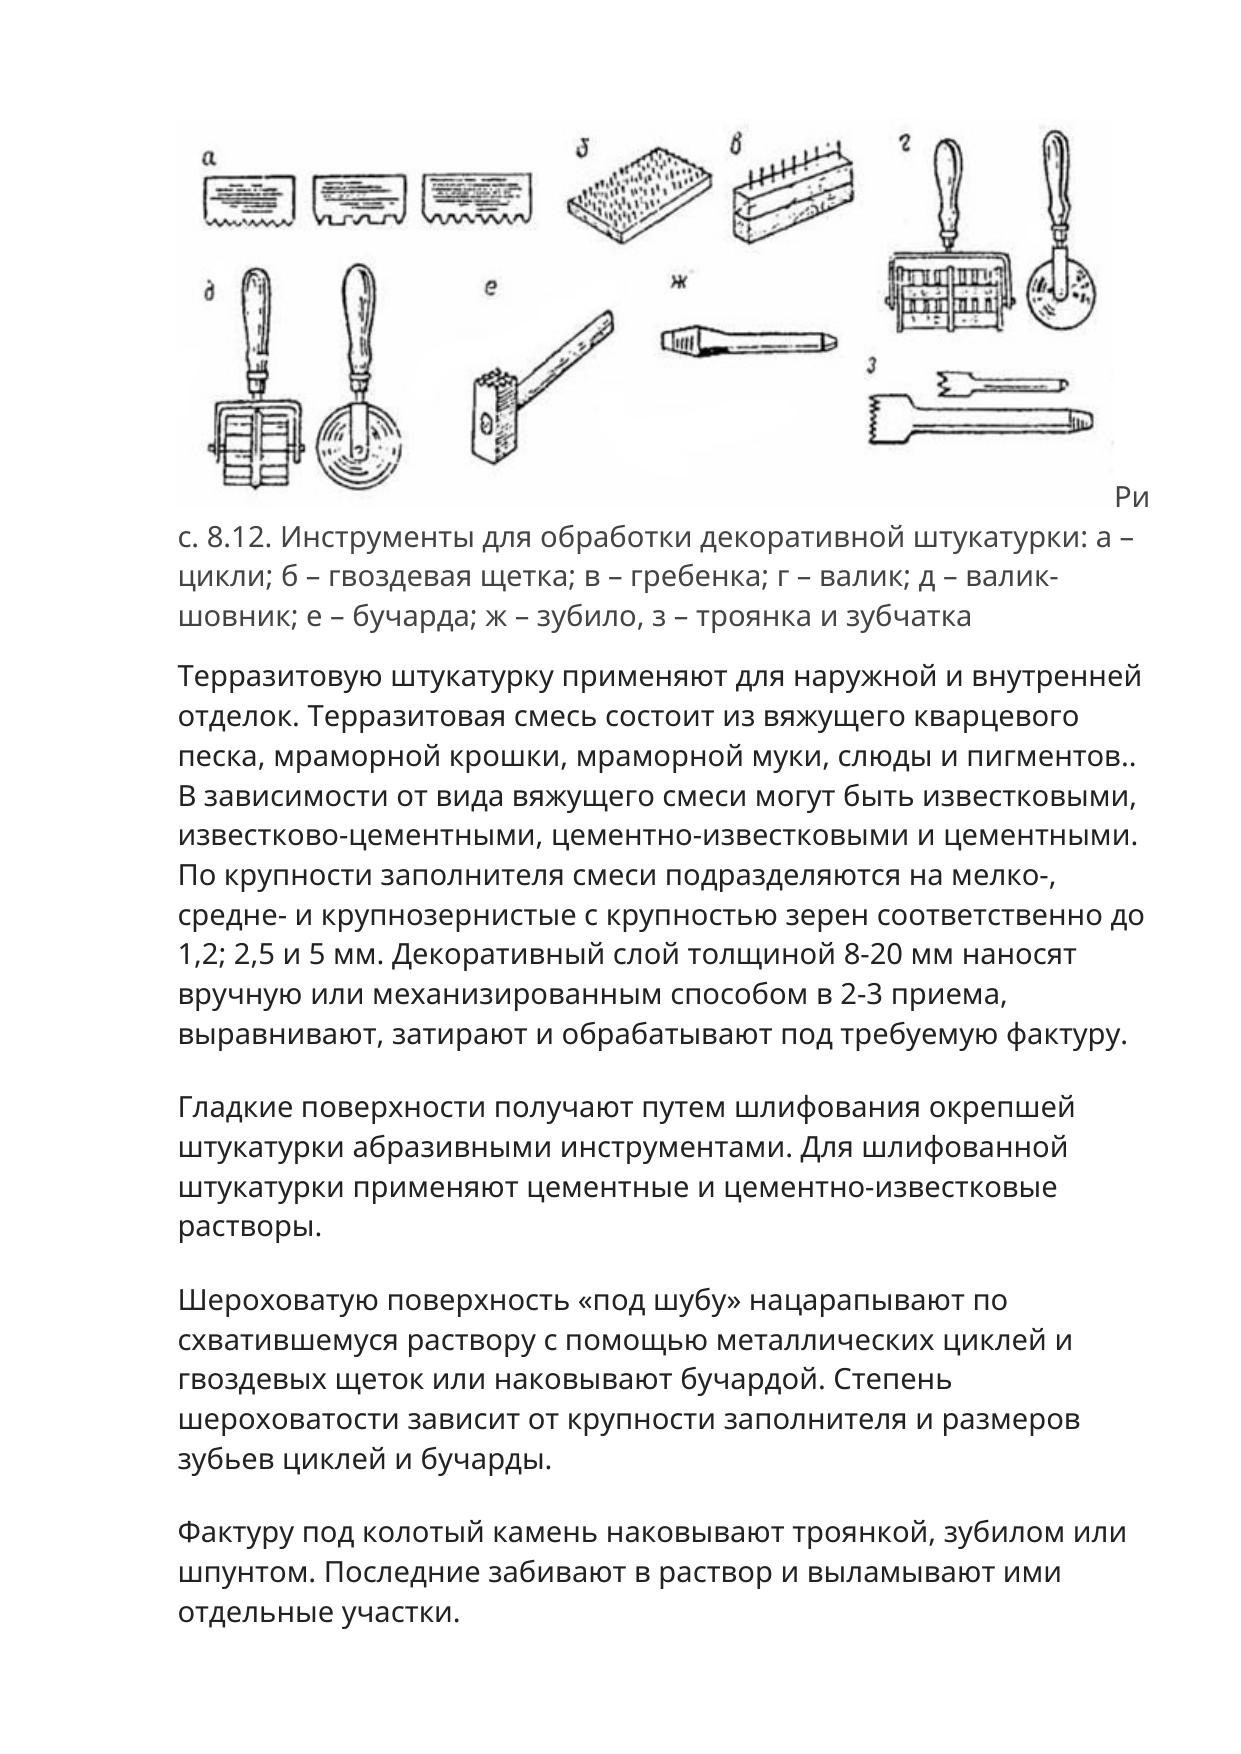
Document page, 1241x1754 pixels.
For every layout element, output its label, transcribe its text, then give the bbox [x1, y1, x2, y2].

text Гладкие поверхности получают путем шлифования окрепшей штукатурки абразивными инструментами. Для шлифованной штукатурки применяют цементные и цементно-известковые растворы. [177, 1087, 1152, 1245]
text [177, 118, 1152, 635]
text Терразитовую штукатурку применяют для наружной и внутренней отделок. Терразитовая смесь состоит из вяжущего кварцевого песка, мраморной крошки, мраморной муки, слюды и пигментов.. В зависимости от вида вяжущего смеси могут быть известковыми, известково-цементными, цементно-известковыми и цементными. По крупности заполнителя смеси подразделяются на мелко-, средне- и крупнозернистые с крупностью зерен соответственно до 1,2; 2,5 и 5 мм. Декоративный слой толщиной 8-20 мм наносят вручную или механизированным способом в 2-3 приема, выравнивают, затирают и обрабатывают под требуемую фактуру. [177, 656, 1152, 1053]
text Шероховатую поверхность «под шубу» нацарапывают по схватившемуся раствору с помощью металлических циклей и гвоздевых щеток или наковывают бучардой. Степень шероховатости зависит от крупности заполнителя и размеров зубьев циклей и бучарды. [177, 1279, 1152, 1478]
picture [177, 118, 1114, 508]
text Фактуру под колотый камень наковывают троянкой, зубилом или шпунтом. Последние забивают в раствор и выламывают ими отдельные участки. [177, 1512, 1152, 1631]
